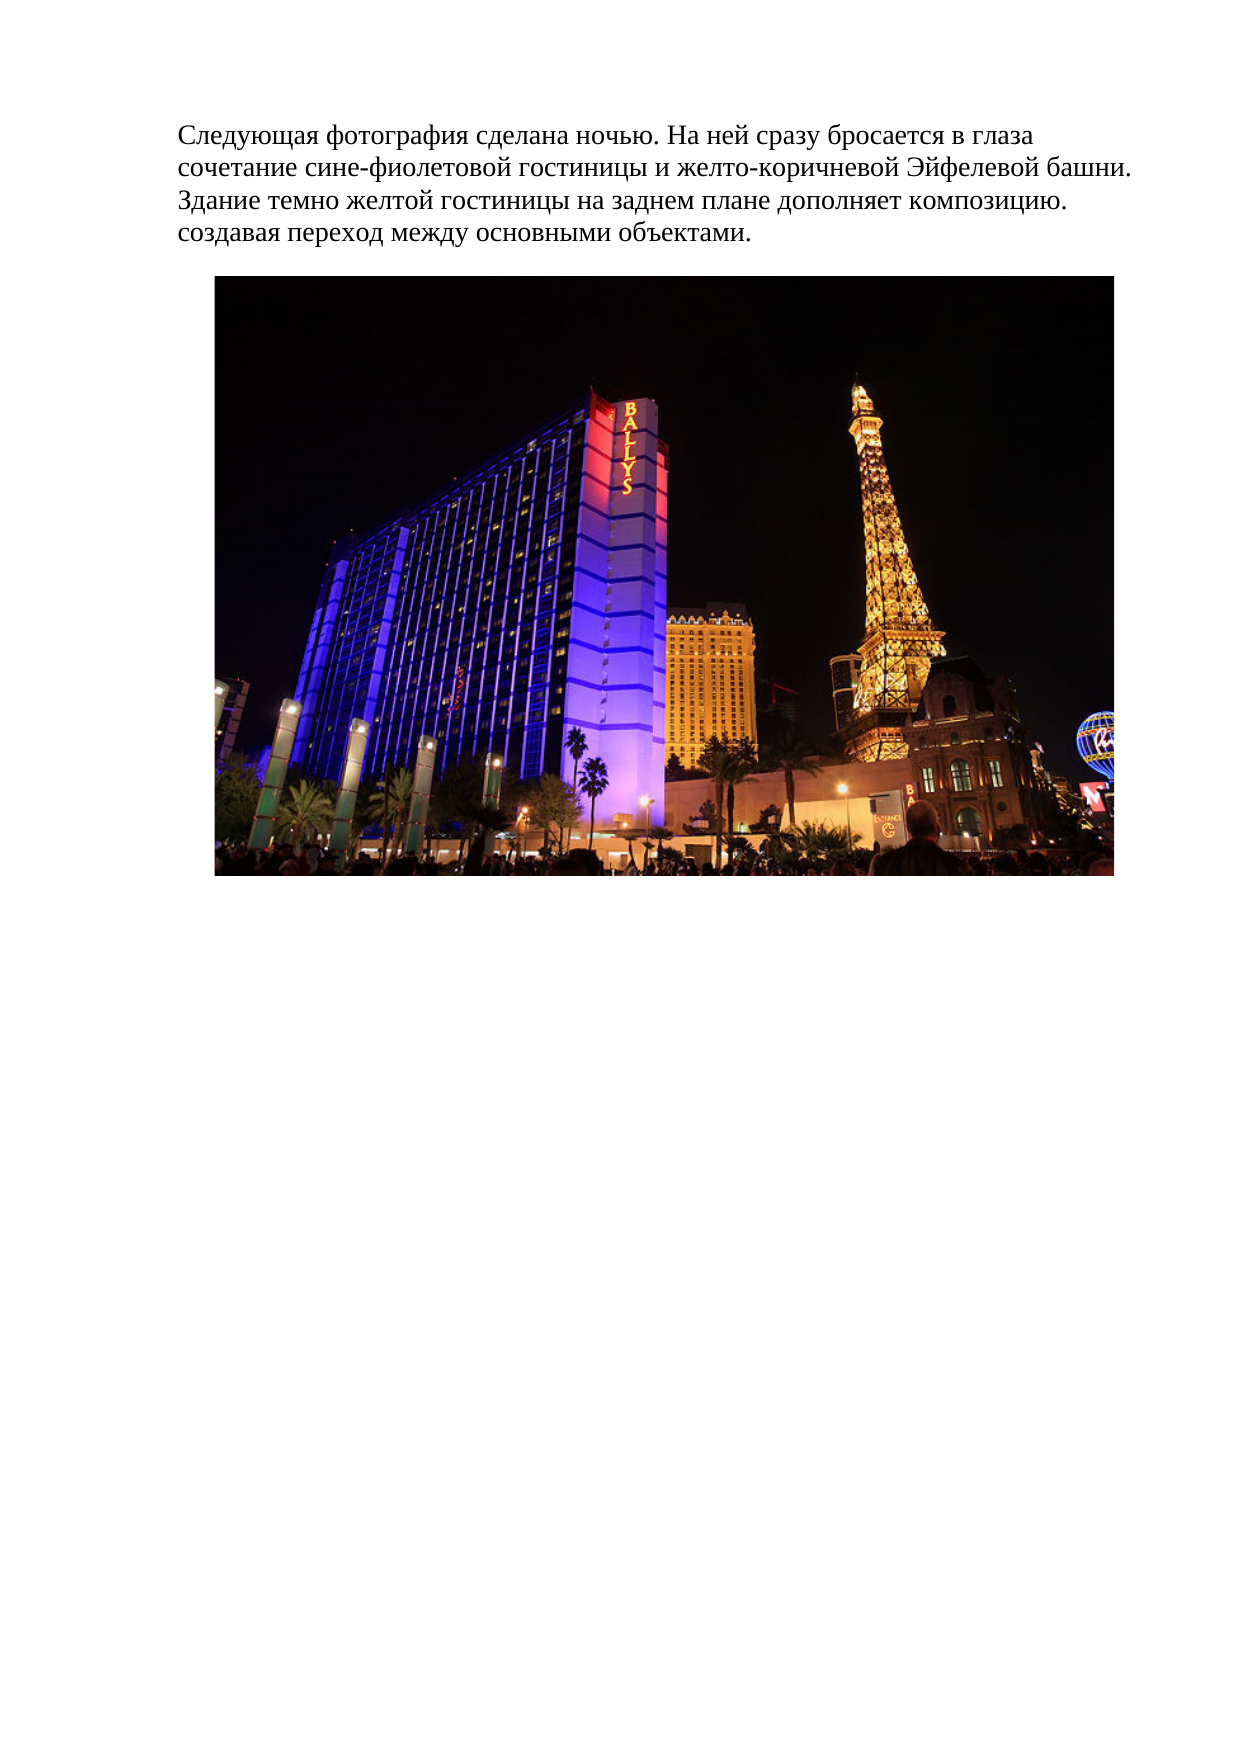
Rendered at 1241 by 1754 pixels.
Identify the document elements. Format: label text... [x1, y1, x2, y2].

picture [214, 276, 1115, 876]
text Следующая фотография сделана ночью. На ней сразу бросается в глаза сочетание сине-фиолетовой гостиницы и желто-коричневой Эйфелевой башни. Здание темно желтой гостиницы на заднем плане дополняет композицию. создавая переход между основными объектами. [177, 118, 1152, 248]
